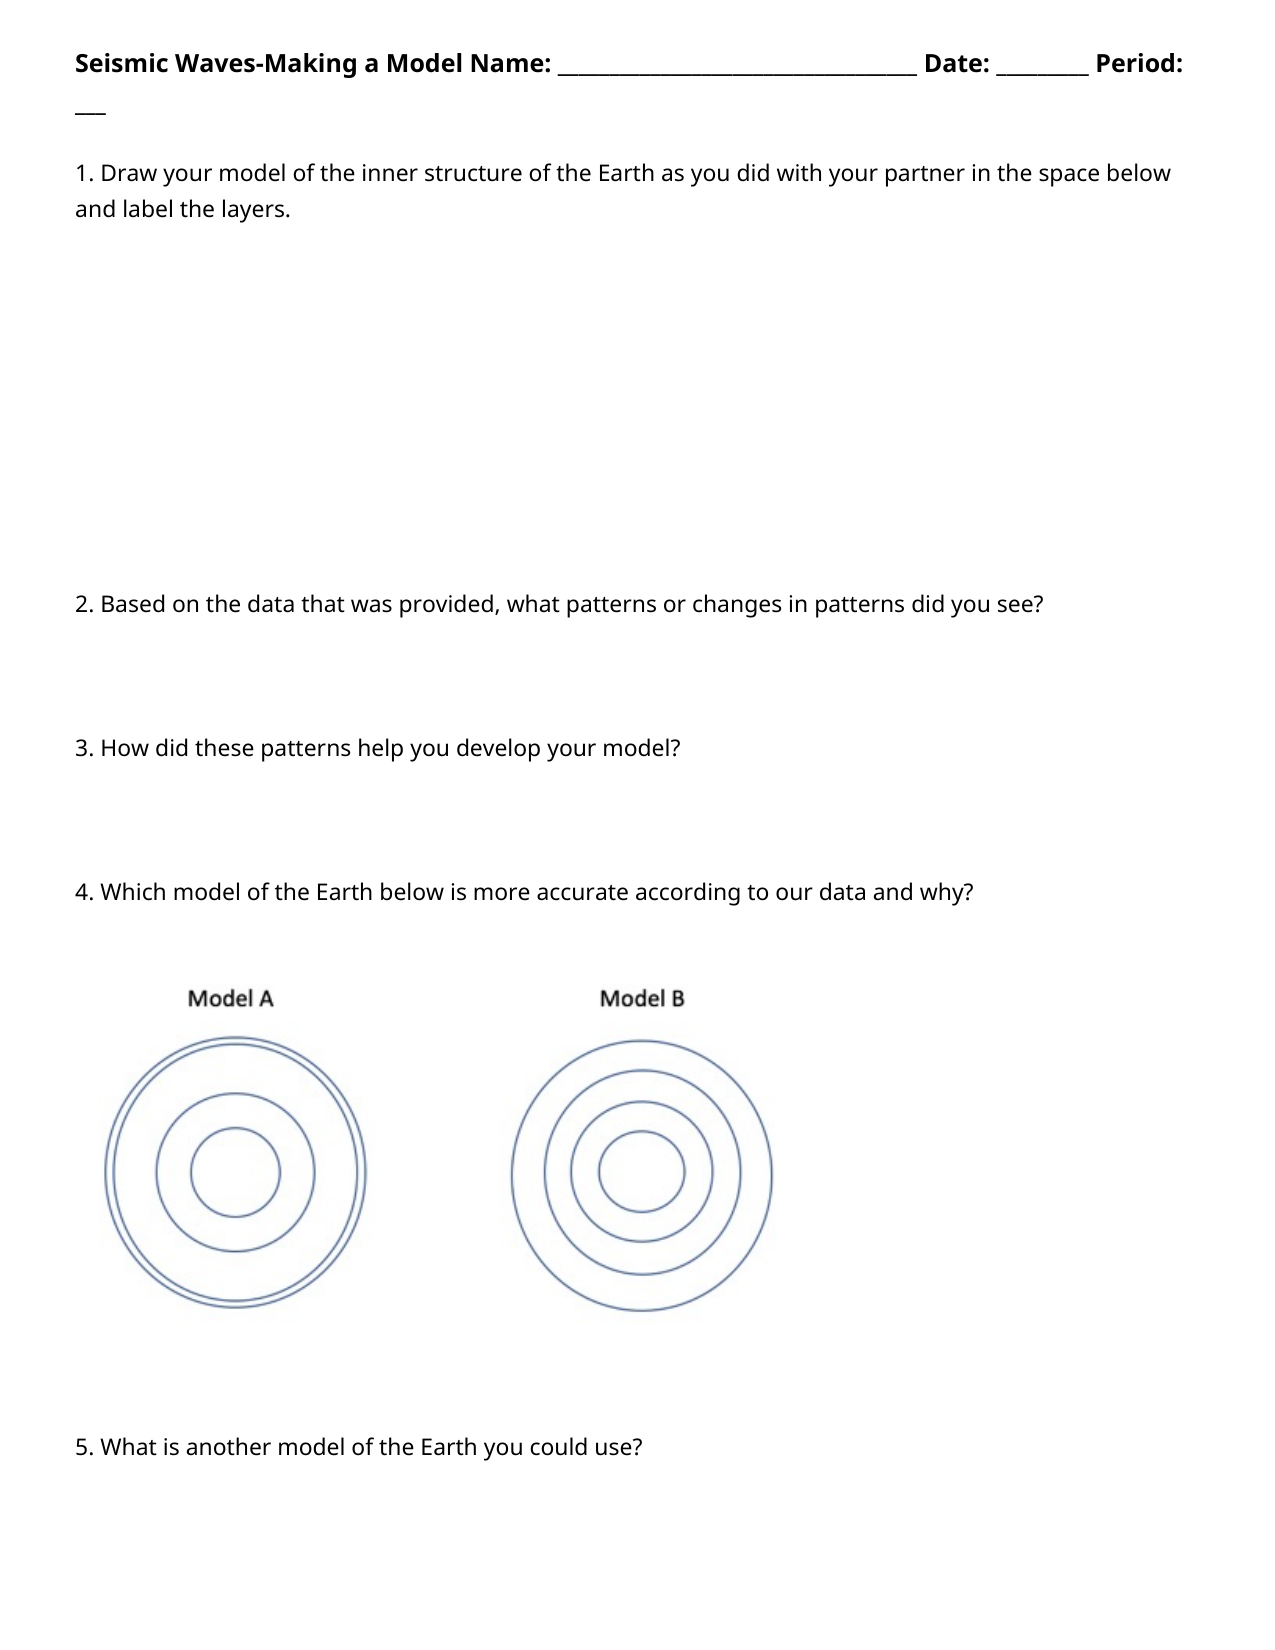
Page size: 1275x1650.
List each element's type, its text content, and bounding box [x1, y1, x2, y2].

text 4. Which model of the Earth below is more accurate according to our data and why? [75, 876, 1200, 907]
picture [75, 947, 807, 1392]
text 3. How did these patterns help you develop your model? [75, 732, 1200, 763]
text 1. Draw your model of the inner structure of the Earth as you did with your partner in the space below and label the layers. [75, 157, 1200, 224]
text 2. Based on the data that was provided, what patterns or changes in patterns did you see? [75, 588, 1200, 619]
text 5. What is another model of the Earth you could use? [75, 1431, 1200, 1462]
